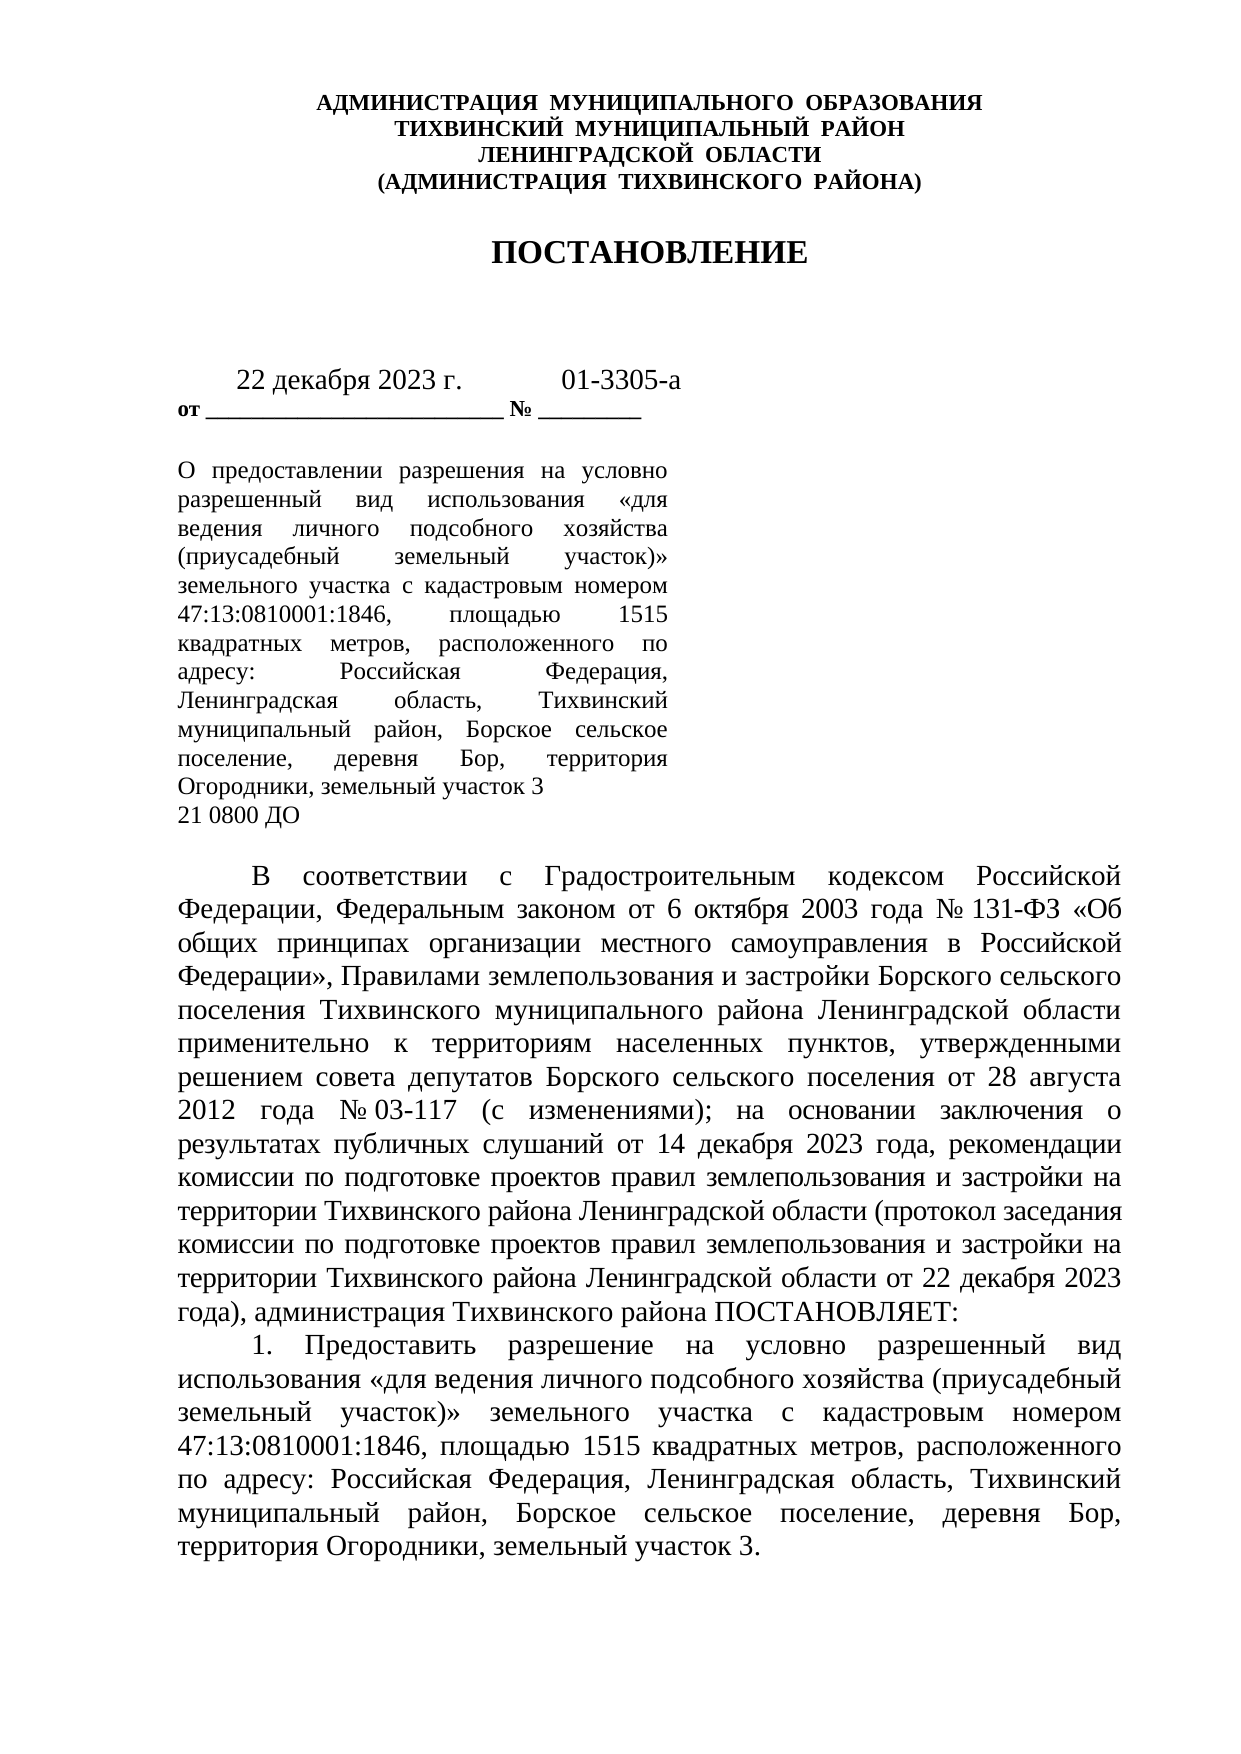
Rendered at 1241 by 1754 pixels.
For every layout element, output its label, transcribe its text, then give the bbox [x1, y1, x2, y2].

subtitle АДМИНИСТРАЦИЯ МУНИЦИПАЛЬНОГО ОБРАЗОВАНИЯ [177, 89, 1122, 115]
text ЛЕНИНГРАДСКОЙ ОБЛАСТИ [177, 141, 1122, 168]
text 21 0800 ДО [177, 800, 1122, 829]
text 22 декабря 2023 г. 01-3305-а [177, 362, 1122, 395]
text В соответствии с Градостроительным кодексом Российской Федерации, Федеральным законом от 6 октября 2003 года № 131-ФЗ «Об общих принципах организации местного самоуправления в Российской Федерации», Правилами землепользования и застройки Борского сельского поселения Тихвинского муниципального района Ленинградской области применительно к территориям населенных пунктов, утвержденными решением совета депутатов Борского сельского поселения от 28 августа 2012 года № 03-117 (с изменениями); на основании заключения о результатах публичных слушаний от 14 декабря 2023 года, рекомендации комиссии по подготовке проектов правил землепользования и застройки на территории Тихвинского района Ленинградской области (протокол заседания комиссии по подготовке проектов правил землепользования и застройки на территории Тихвинского района Ленинградской области от 22 декабря 2023 года), администрация Тихвинского района ПОСТАНОВЛЯЕТ: [177, 858, 1122, 1327]
table_header О предоставлении разрешения на условно разрешенный вид использования «для ведения личного подсобного хозяйства (приусадебный земельный участок)» земельного участка с кадастровым номером 47:13:0810001:1846, площадью 1515 квадратных метров, расположенного по адресу: Российская Федерация, Ленинградская область, Тихвинский муниципальный район, Борское сельское поселение, деревня Бор, территория Огородники, земельный участок 3 [166, 455, 679, 800]
text ПОСТАНОВЛЕНИЕ [177, 232, 1122, 271]
text ТИХВИНСКИЙ МУНИЦИПАЛЬНЫЙ РАЙОН [177, 115, 1122, 141]
text (АДМИНИСТРАЦИЯ ТИХВИНСКОГО РАЙОНА) [177, 168, 1122, 194]
text 1. Предоставить разрешение на условно разрешенный вид использования «для ведения личного подсобного хозяйства (приусадебный земельный участок)» земельного участка с кадастровым номером 47:13:0810001:1846, площадью 1515 квадратных метров, расположенного по адресу: Российская Федерация, Ленинградская область, Тихвинский муниципальный район, Борское сельское поселение, деревня Бор, территория Огородники, земельный участок 3. [177, 1327, 1122, 1562]
text от __________________________ № _________ [177, 395, 1122, 422]
